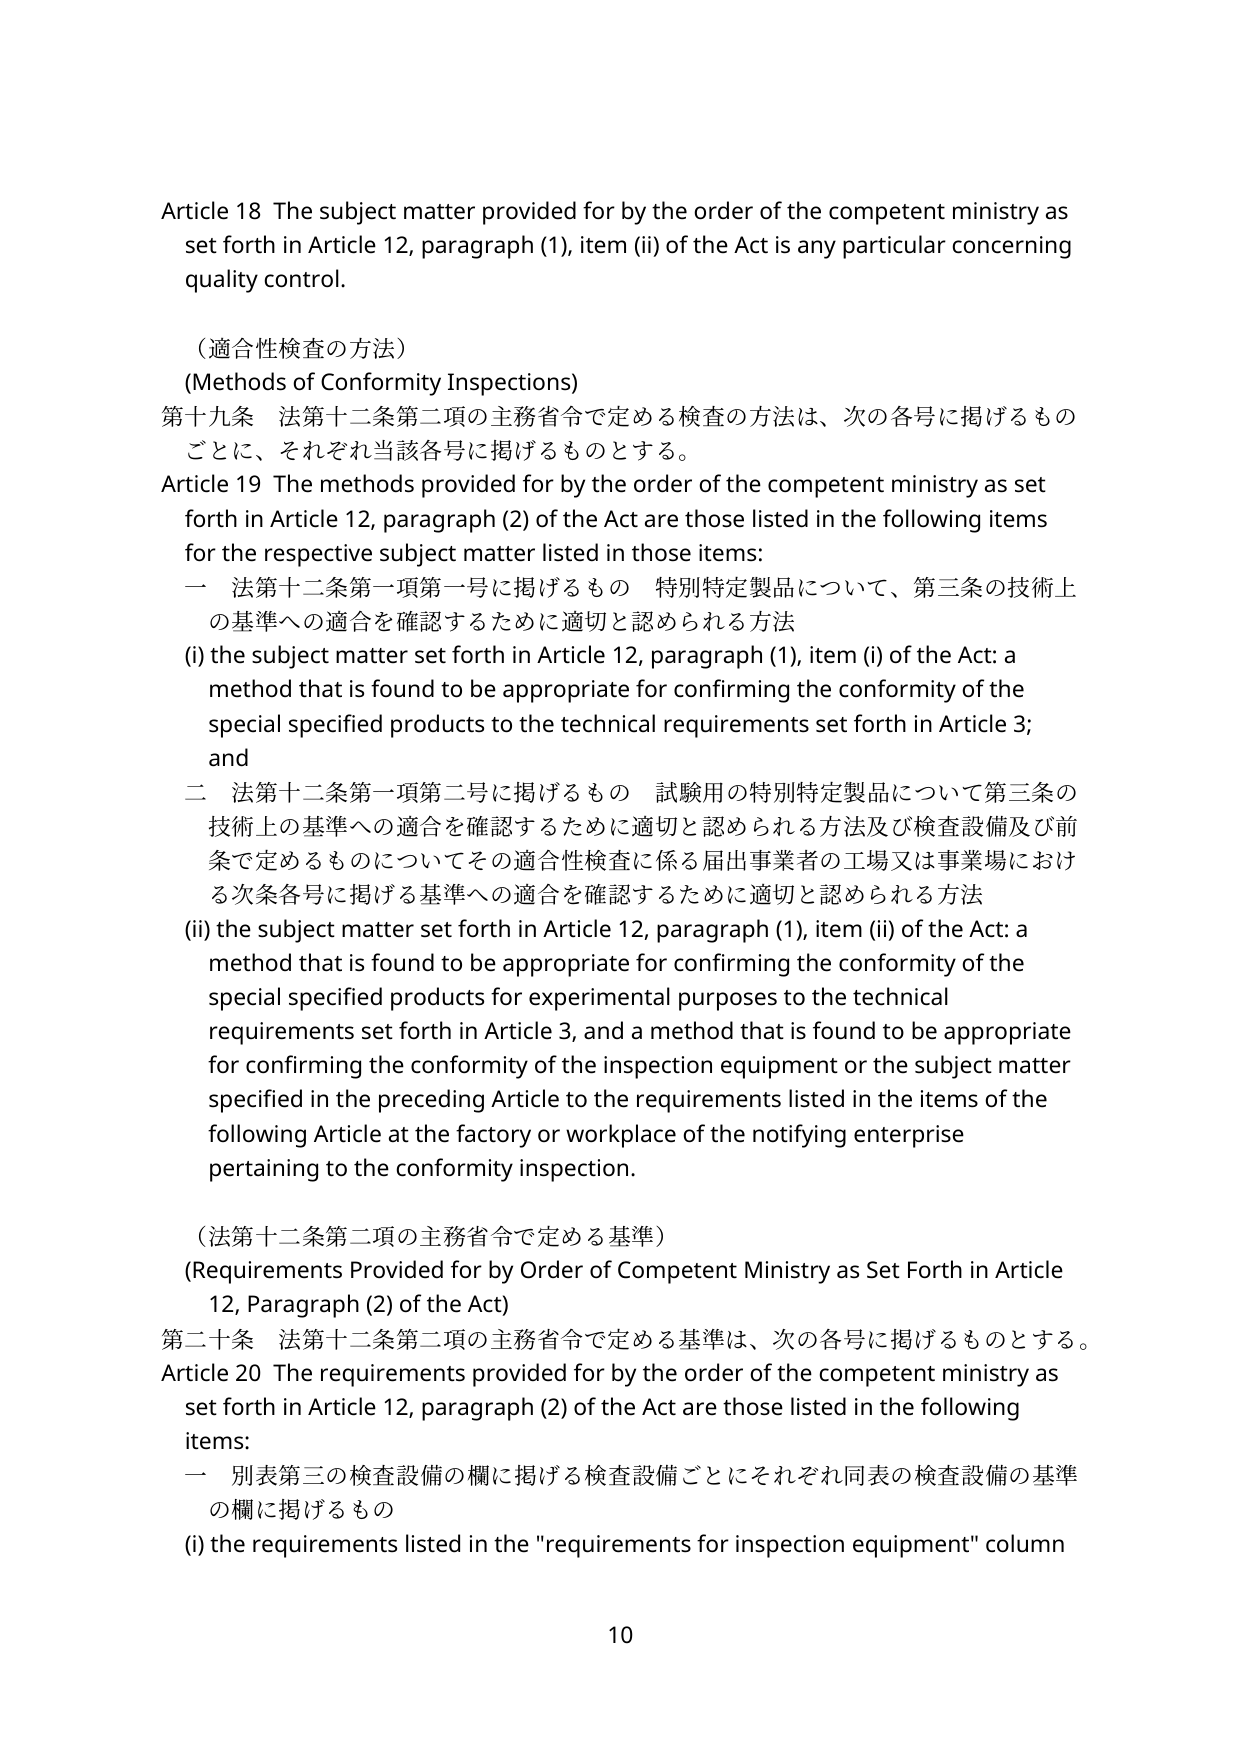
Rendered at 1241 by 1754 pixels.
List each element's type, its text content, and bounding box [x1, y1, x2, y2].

text Article 20 The requirements provided for by the order of the competent ministry as set forth in Article 12, paragraph (2) of the Act are those listed in the following items: [161, 1355, 1079, 1458]
text 二 法第十二条第一項第二号に掲げるもの 試験用の特別特定製品について第三条の技術上の基準への適合を確認するために適切と認められる方法及び検査設備及び前条で定めるものについてその適合性検査に係る届出事業者の工場又は事業場における次条各号に掲げる基準への適合を確認するために適切と認められる方法 [184, 774, 1079, 911]
text 一 別表第三の検査設備の欄に掲げる検査設備ごとにそれぞれ同表の検査設備の基準の欄に掲げるもの [184, 1458, 1079, 1526]
text (Requirements Provided for by Order of Competent Ministry as Set Forth in Article 12, Paragraph (2) of the Act) [184, 1253, 1079, 1321]
text （適合性検査の方法） [184, 330, 1079, 364]
text 第二十条 法第十二条第二項の主務省令で定める基準は、次の各号に掲げるものとする。 [161, 1321, 1079, 1355]
text Article 18 The subject matter provided for by the order of the competent ministry as set forth in Article 12, paragraph (1), item (ii) of the Act is any particular concerning quality control. [161, 194, 1079, 296]
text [184, 1526, 1079, 1560]
text Article 19 The methods provided for by the order of the competent ministry as set forth in Article 12, paragraph (2) of the Act are those listed in the following items for the respective subject matter listed in those items: [161, 467, 1079, 569]
text （法第十二条第二項の主務省令で定める基準） [184, 1219, 1079, 1253]
text 一 法第十二条第一項第一号に掲げるもの 特別特定製品について、第三条の技術上の基準への適合を確認するために適切と認められる方法 [184, 569, 1079, 638]
text (Methods of Conformity Inspections) [184, 364, 1079, 399]
text (i) the subject matter set forth in Article 12, paragraph (1), item (i) of the Act: a method that is found to be appropriate for confirming the conformity of the special specified products to the technical requirements set forth in Article 3; and [184, 638, 1079, 774]
text (ii) the subject matter set forth in Article 12, paragraph (1), item (ii) of the Act: a method that is found to be appropriate for confirming the conformity of the special specified products for experimental purposes to the technical requirements set forth in Article 3, and a method that is found to be appropriate for confirming the conformity of the inspection equipment or the subject matter specified in the preceding Article to the requirements listed in the items of the following Article at the factory or workplace of the notifying enterprise pertaining to the conformity inspection. [184, 911, 1079, 1184]
text 第十九条 法第十二条第二項の主務省令で定める検査の方法は、次の各号に掲げるものごとに、それぞれ当該各号に掲げるものとする。 [161, 399, 1079, 467]
